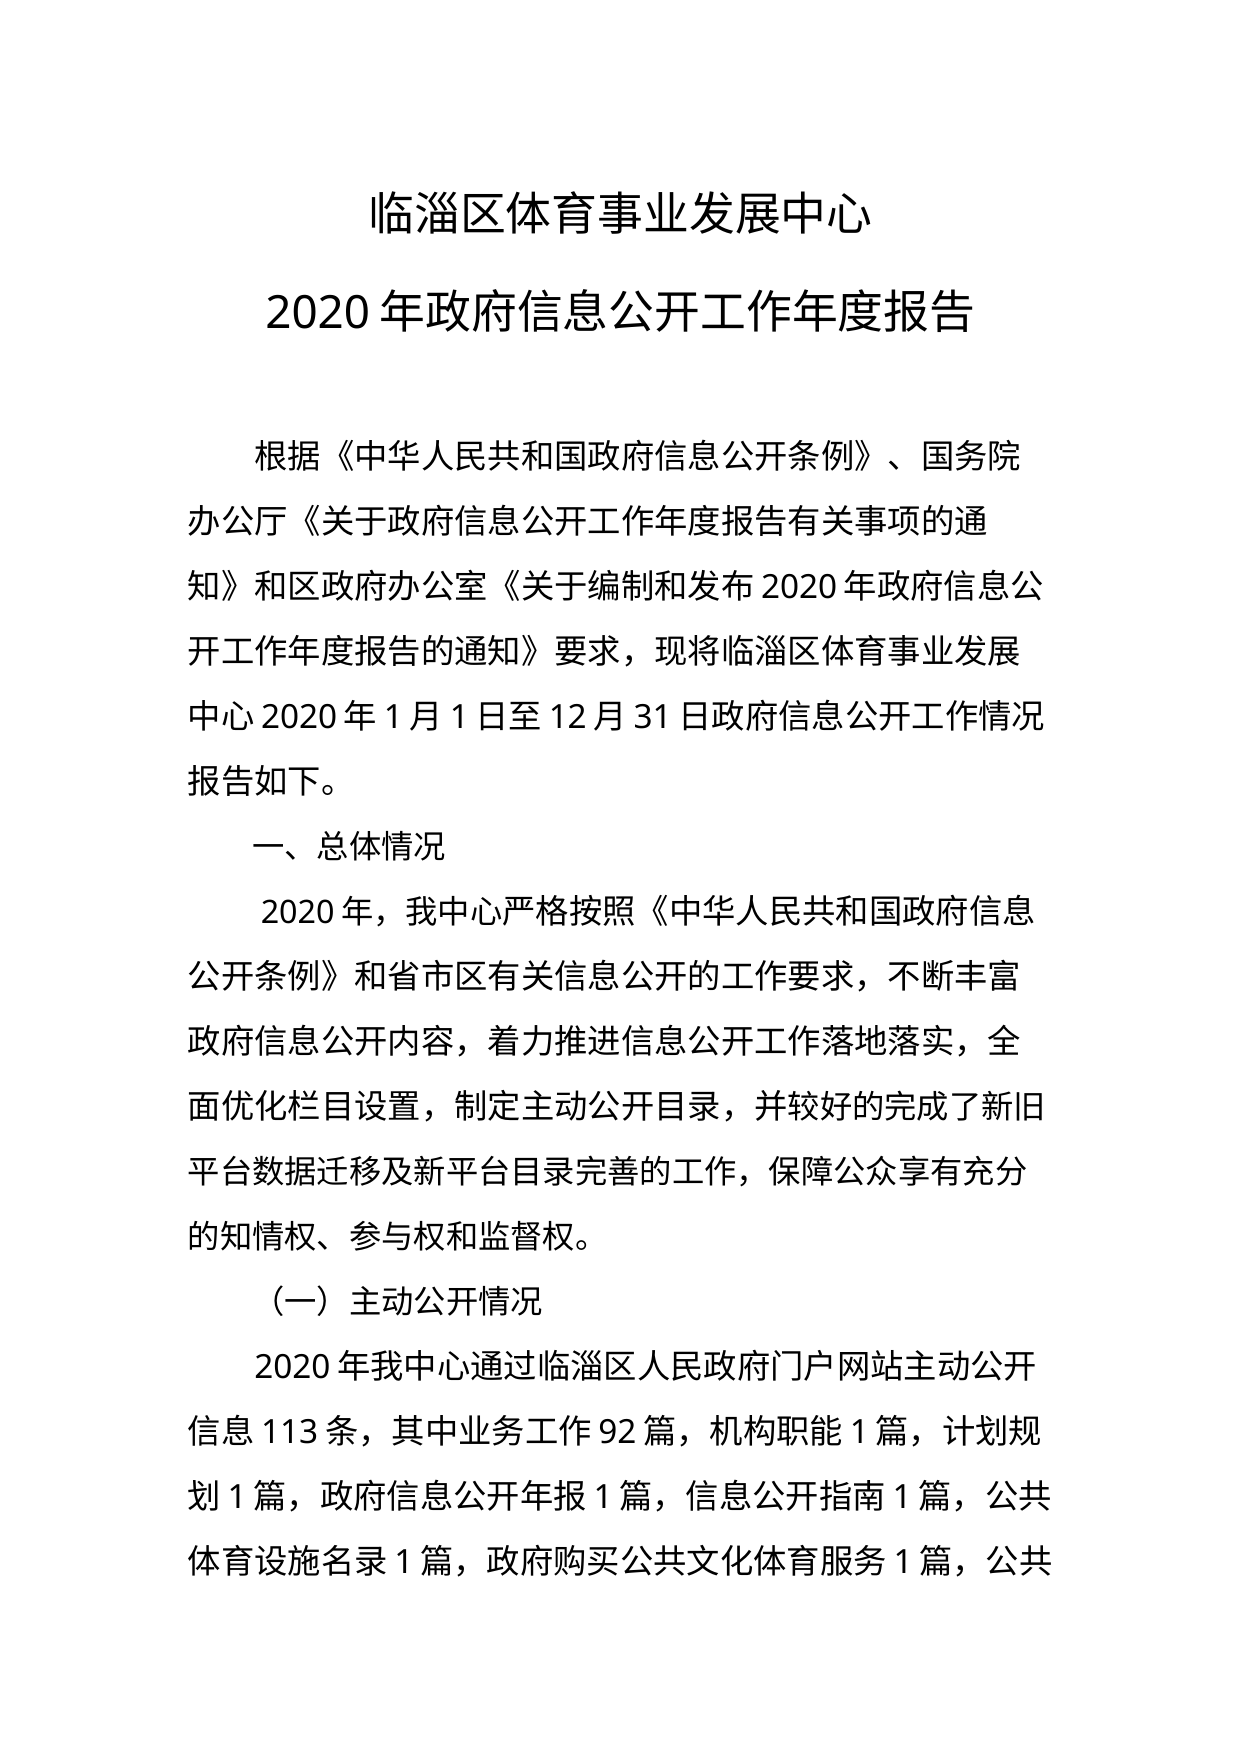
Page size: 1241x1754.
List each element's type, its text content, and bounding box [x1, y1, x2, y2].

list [187, 1332, 1053, 1592]
text 2020年政府信息公开工作年度报告 [187, 259, 1053, 357]
text 根据《中华人民共和国政府信息公开条例》、国务院办公厅《关于政府信息公开工作年度报告有关事项的通知》和区政府办公室《关于编制和发布2020年政府信息公开工作年度报告的通知》要求，现将临淄区体育事业发展中心2020年1月1日至12月31日政府信息公开工作情况报告如下。 [187, 422, 1053, 812]
list 主动公开情况 [187, 1267, 1053, 1332]
text 一、总体情况 [187, 812, 1053, 877]
text 临淄区体育事业发展中心 [187, 162, 1053, 259]
text 2020年，我中心严格按照《中华人民共和国政府信息公开条例》和省市区有关信息公开的工作要求，不断丰富政府信息公开内容，着力推进信息公开工作落地落实，全面优化栏目设置，制定主动公开目录，并较好的完成了新旧平台数据迁移及新平台目录完善的工作，保障公众享有充分的知情权、参与权和监督权。 [187, 877, 1053, 1267]
